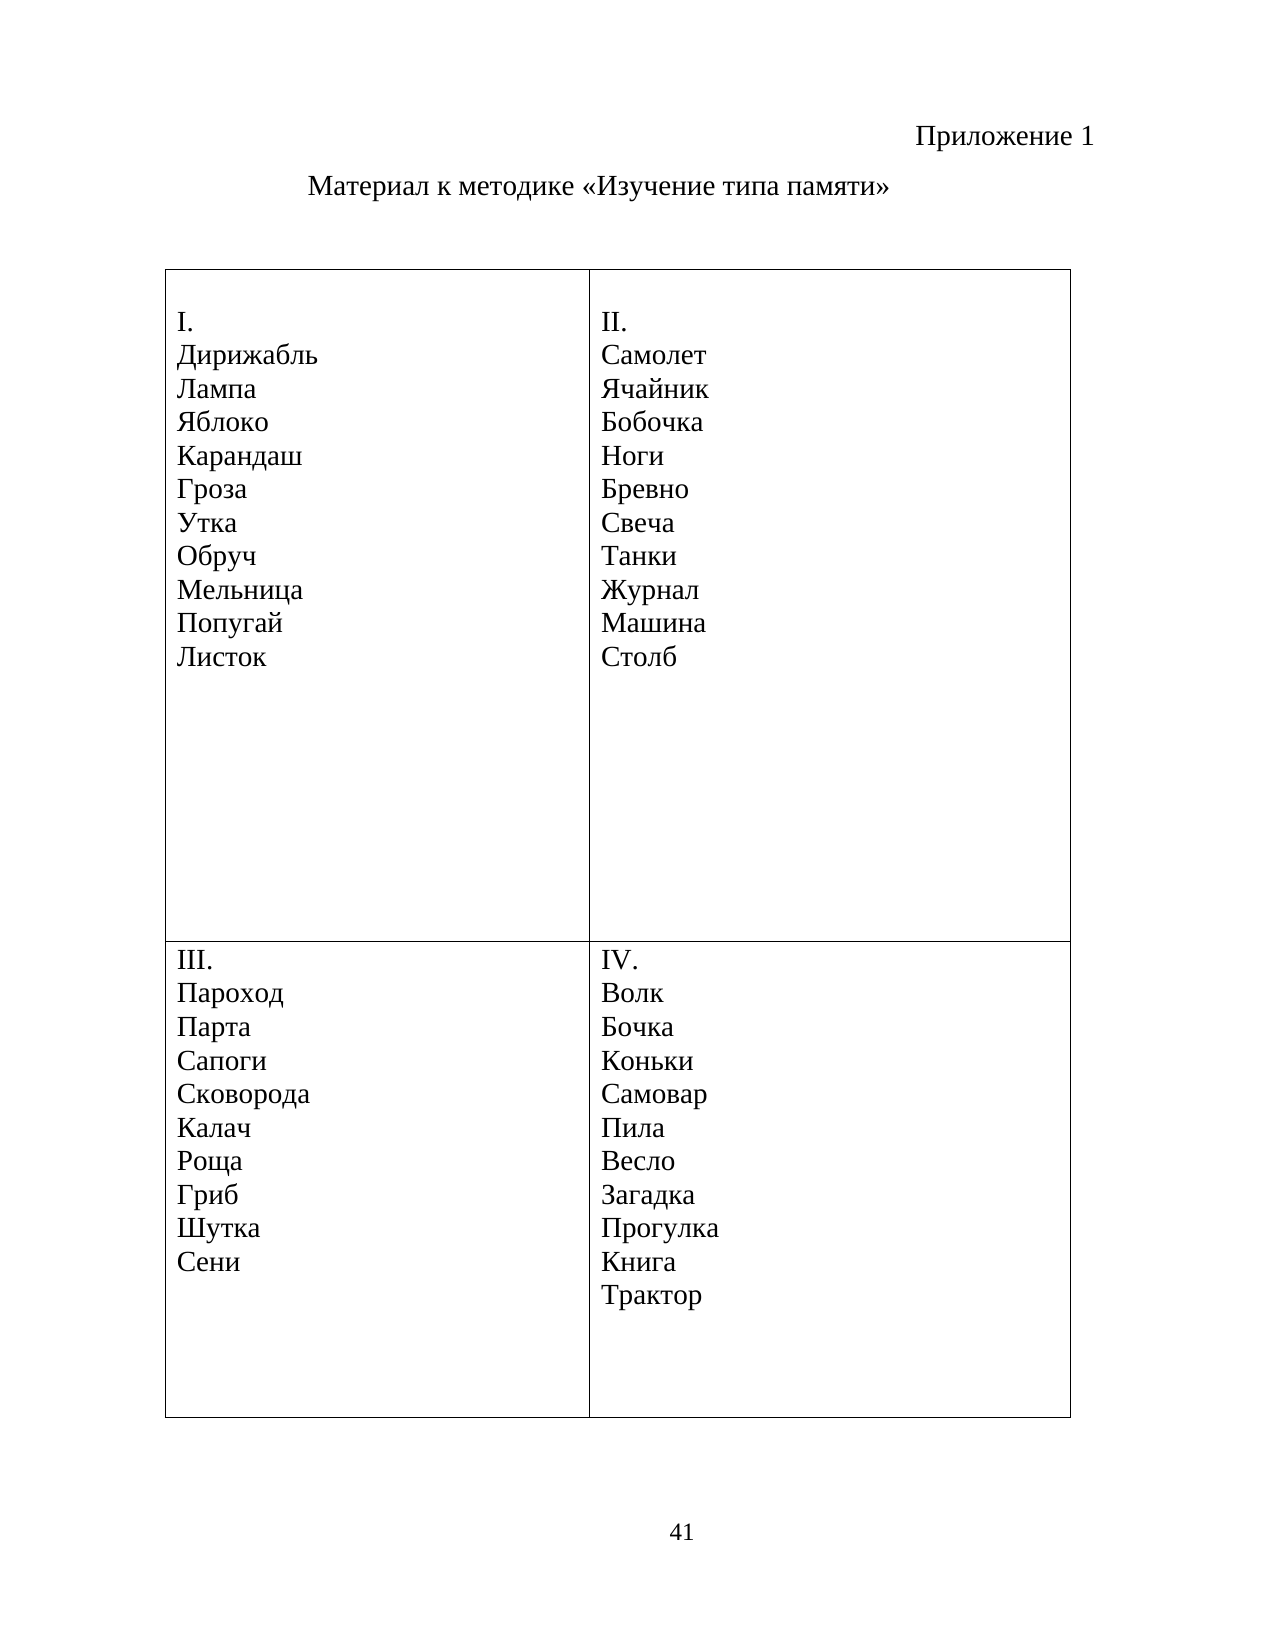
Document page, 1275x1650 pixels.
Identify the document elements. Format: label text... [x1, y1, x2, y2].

subtitle Приложение 1 [767, 118, 1186, 152]
table_cell III. Пароход Парта Сапоги Сковорода Калач Роща Гриб Шутка Сени [166, 942, 589, 1417]
table_header II. Самолет Ячайник Бобочка Ноги Бревно Свеча Танки Журнал Машина Столб [590, 270, 1070, 941]
subtitle Материал к методике «Изучение типа памяти» [251, 168, 1186, 202]
table_cell IV. Волк Бочка Коньки Самовар Пила Весло Загадка Прогулка Книга Трактор [590, 942, 1070, 1417]
table_header I. Дирижабль Лампа Яблоко Карандаш Гроза Утка Обруч Мельница Попугай Листок [166, 270, 589, 941]
